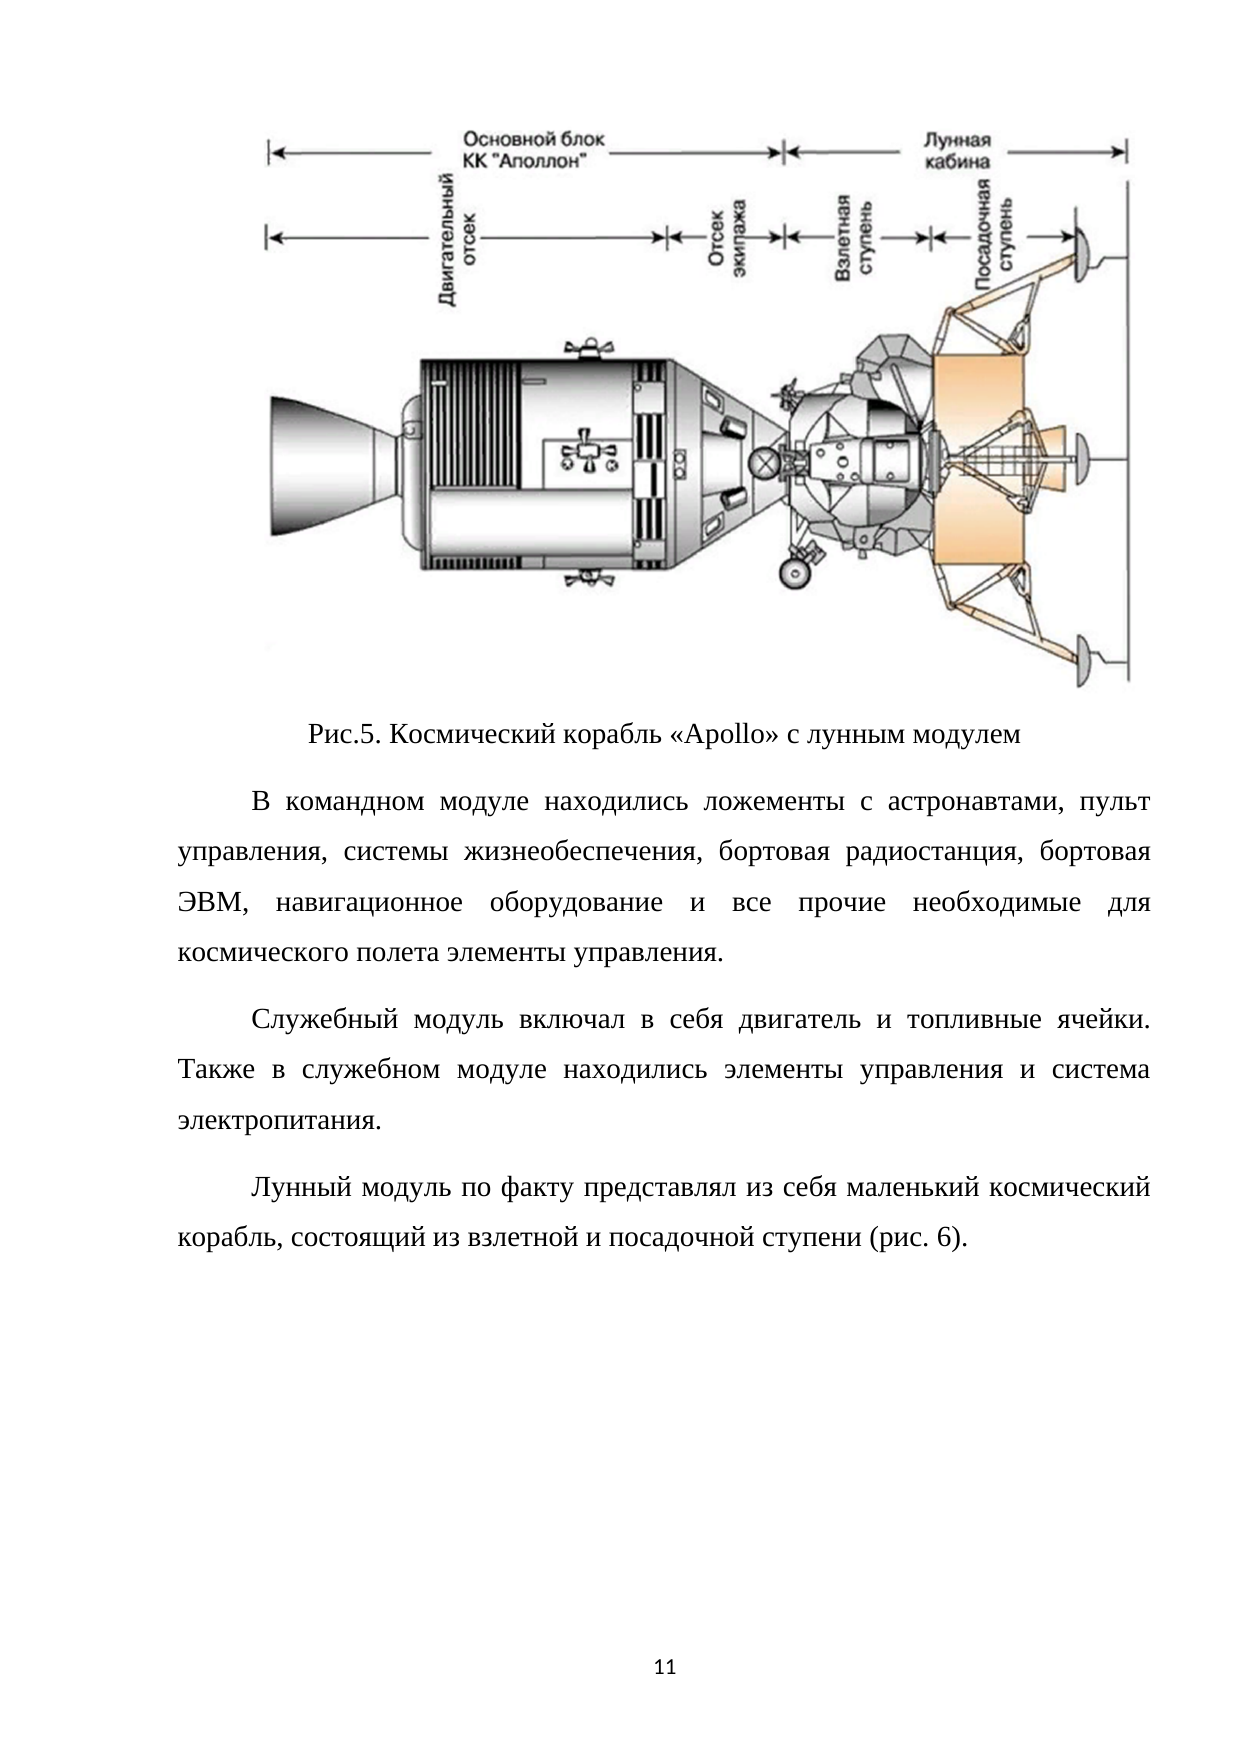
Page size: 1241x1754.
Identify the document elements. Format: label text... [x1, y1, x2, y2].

picture [252, 118, 1150, 700]
text В командном модуле находились ложементы с астронавтами, пульт управления, системы жизнеобеспечения, бортовая радиостанция, бортовая ЭВМ, навигационное оборудование и все прочие необходимые для космического полета элементы управления. [177, 783, 1152, 968]
text Служебный модуль включал в себя двигатель и топливные ячейки. Также в служебном модуле находились элементы управления и система электропитания. [177, 1001, 1152, 1135]
text Лунный модуль по факту представлял из себя маленький космический корабль, состоящий из взлетной и посадочной ступени (рис. 6). [177, 1169, 1152, 1253]
